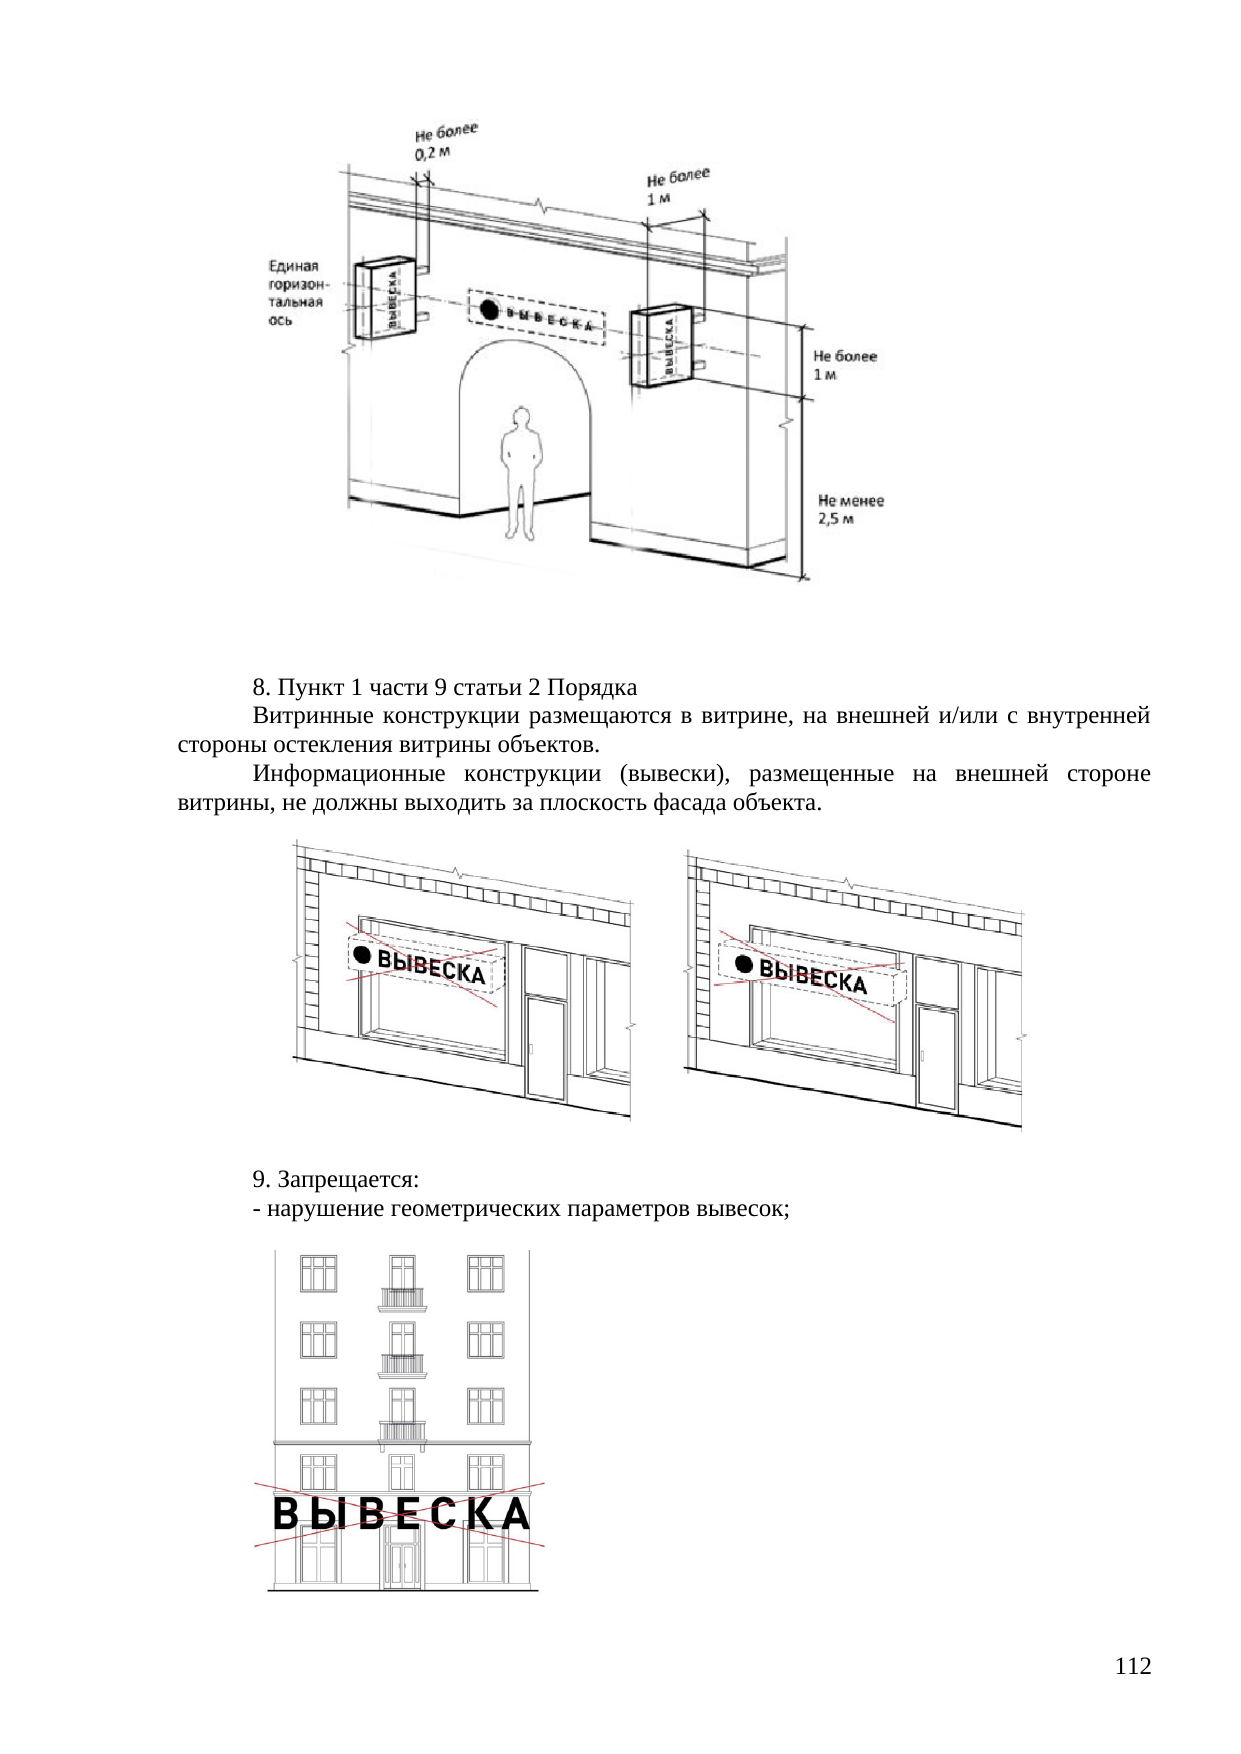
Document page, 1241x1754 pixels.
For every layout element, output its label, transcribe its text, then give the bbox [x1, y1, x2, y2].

text Информационные конструкции (вывески), размещенные на внешней стороне витрины, не должны выходить за плоскость фасада объекта. [177, 758, 1152, 815]
picture [258, 118, 903, 586]
picture [252, 1250, 554, 1603]
picture [252, 815, 1040, 1136]
text 8. Пункт 1 части 9 статьи 2 Порядка [177, 672, 1152, 700]
text - нарушение геометрических параметров вывесок; [177, 1193, 1152, 1222]
text Витринные конструкции размещаются в витрине, на внешней и/или с внутренней стороны остекления витрины объектов. [177, 700, 1152, 758]
text 9. Запрещается: [177, 1164, 1152, 1193]
